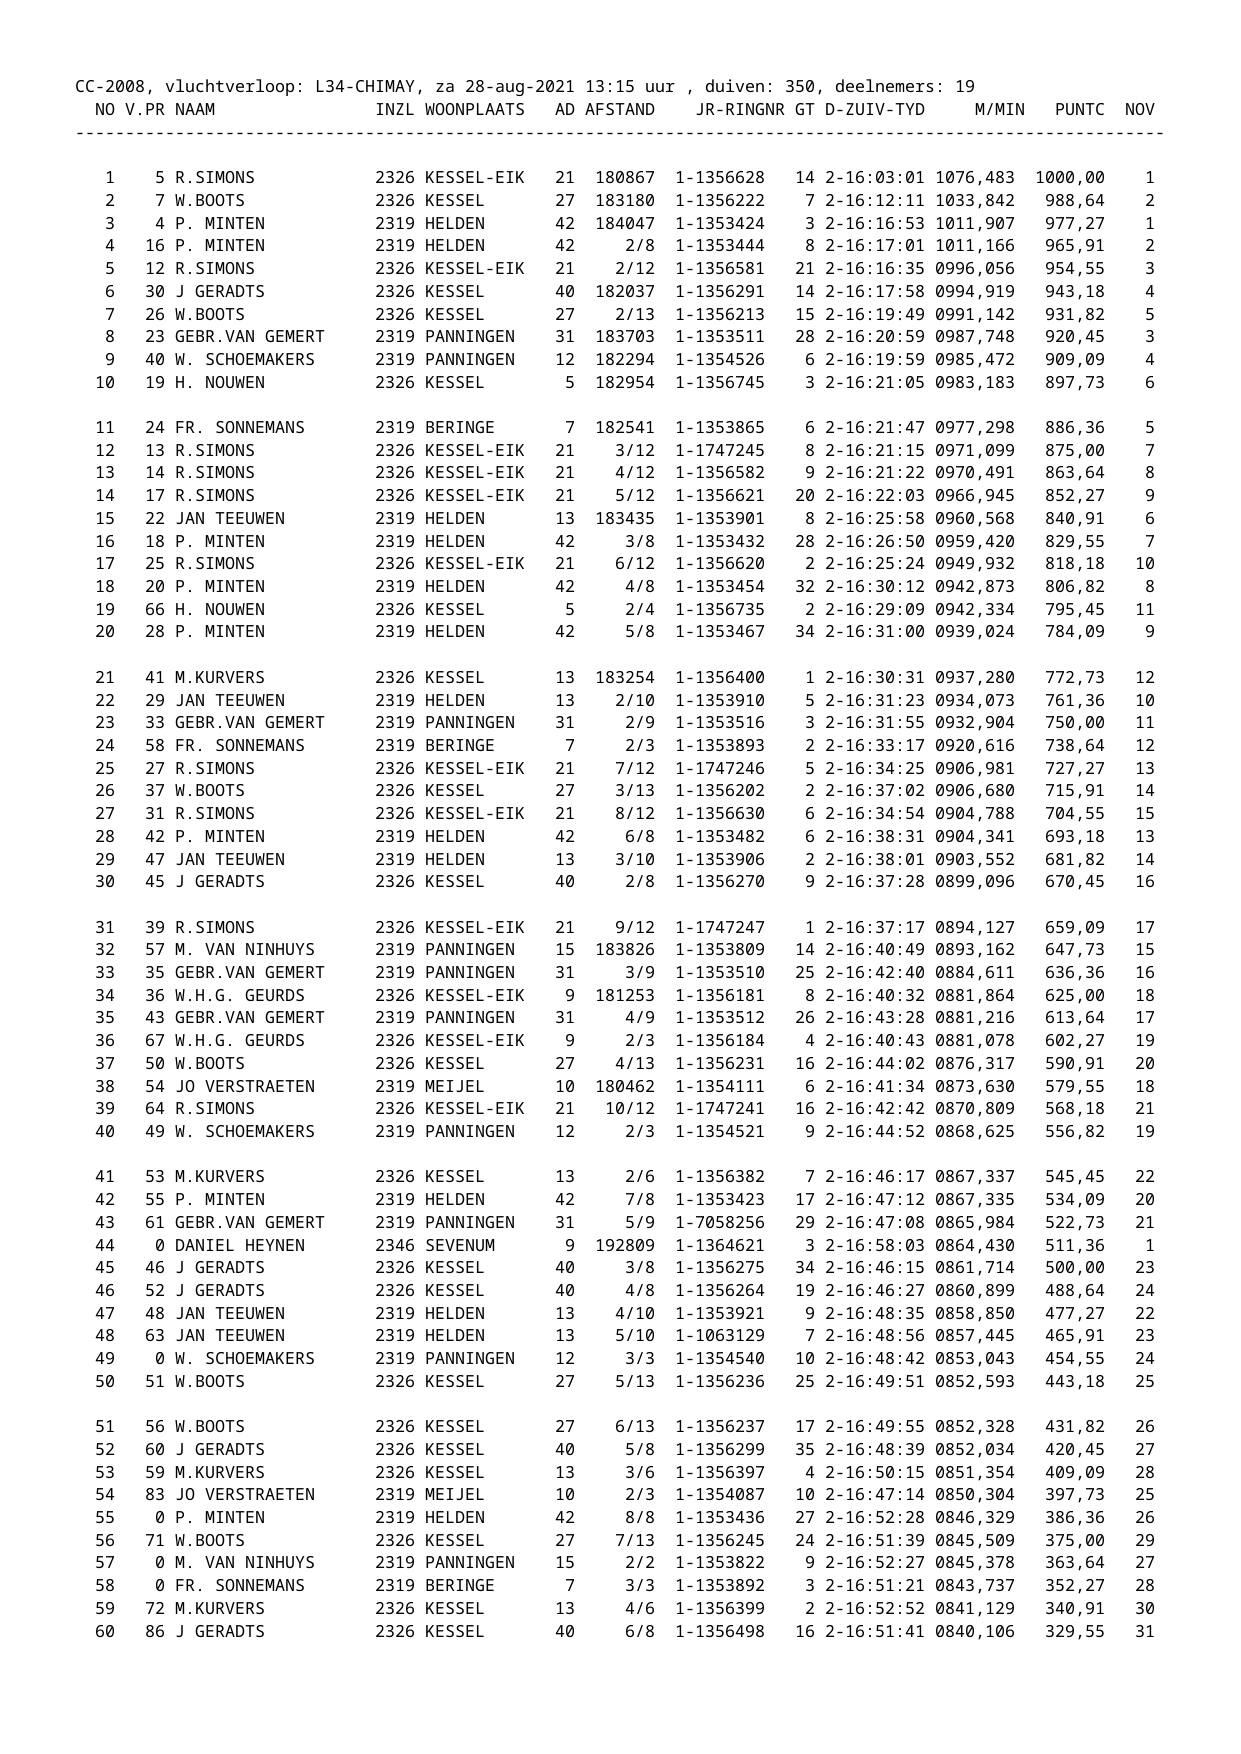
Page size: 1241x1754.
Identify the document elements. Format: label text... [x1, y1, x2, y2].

text 6 30 J GERADTS 2326 KESSEL 40 182037 1-1356291 14 2-16:17:58 0994,919 943,18 4 [75, 279, 1165, 302]
text 60 86 J GERADTS 2326 KESSEL 40 6/8 1-1356498 16 2-16:51:41 0840,106 329,55 31 [75, 1619, 1165, 1642]
text 9 40 W. SCHOEMAKERS 2319 PANNINGEN 12 182294 1-1354526 6 2-16:19:59 0985,472 909,09 4 [75, 347, 1165, 370]
text 51 56 W.BOOTS 2326 KESSEL 27 6/13 1-1356237 17 2-16:49:55 0852,328 431,82 26 [75, 1415, 1165, 1437]
text ------------------------------------------------------------------------------------------------------------- [75, 120, 1165, 143]
text 25 27 R.SIMONS 2326 KESSEL-EIK 21 7/12 1-1747246 5 2-16:34:25 0906,981 727,27 13 [75, 756, 1165, 779]
text 58 0 FR. SONNEMANS 2319 BERINGE 7 3/3 1-1353892 3 2-16:51:21 0843,737 352,27 28 [75, 1574, 1165, 1596]
text 47 48 JAN TEEUWEN 2319 HELDEN 13 4/10 1-1353921 9 2-16:48:35 0858,850 477,27 22 [75, 1301, 1165, 1324]
text 15 22 JAN TEEUWEN 2319 HELDEN 13 183435 1-1353901 8 2-16:25:58 0960,568 840,91 6 [75, 506, 1165, 529]
text 32 57 M. VAN NINHUYS 2319 PANNINGEN 15 183826 1-1353809 14 2-16:40:49 0893,162 647,73 15 [75, 938, 1165, 961]
text 52 60 J GERADTS 2326 KESSEL 40 5/8 1-1356299 35 2-16:48:39 0852,034 420,45 27 [75, 1437, 1165, 1460]
text 55 0 P. MINTEN 2319 HELDEN 42 8/8 1-1353436 27 2-16:52:28 0846,329 386,36 26 [75, 1506, 1165, 1528]
text 35 43 GEBR.VAN GEMERT 2319 PANNINGEN 31 4/9 1-1353512 26 2-16:43:28 0881,216 613,64 17 [75, 1006, 1165, 1029]
text 12 13 R.SIMONS 2326 KESSEL-EIK 21 3/12 1-1747245 8 2-16:21:15 0971,099 875,00 7 [75, 438, 1165, 461]
text 22 29 JAN TEEUWEN 2319 HELDEN 13 2/10 1-1353910 5 2-16:31:23 0934,073 761,36 10 [75, 688, 1165, 711]
text 29 47 JAN TEEUWEN 2319 HELDEN 13 3/10 1-1353906 2 2-16:38:01 0903,552 681,82 14 [75, 847, 1165, 870]
text 10 19 H. NOUWEN 2326 KESSEL 5 182954 1-1356745 3 2-16:21:05 0983,183 897,73 6 [75, 370, 1165, 393]
text 44 0 DANIEL HEYNEN 2346 SEVENUM 9 192809 1-1364621 3 2-16:58:03 0864,430 511,36 1 [75, 1233, 1165, 1256]
text 2 7 W.BOOTS 2326 KESSEL 27 183180 1-1356222 7 2-16:12:11 1033,842 988,64 2 [75, 188, 1165, 211]
text 4 16 P. MINTEN 2319 HELDEN 42 2/8 1-1353444 8 2-16:17:01 1011,166 965,91 2 [75, 234, 1165, 257]
text 56 71 W.BOOTS 2326 KESSEL 27 7/13 1-1356245 24 2-16:51:39 0845,509 375,00 29 [75, 1528, 1165, 1551]
text 8 23 GEBR.VAN GEMERT 2319 PANNINGEN 31 183703 1-1353511 28 2-16:20:59 0987,748 920,45 3 [75, 325, 1165, 347]
text 36 67 W.H.G. GEURDS 2326 KESSEL-EIK 9 2/3 1-1356184 4 2-16:40:43 0881,078 602,27 19 [75, 1029, 1165, 1051]
text 1 5 R.SIMONS 2326 KESSEL-EIK 21 180867 1-1356628 14 2-16:03:01 1076,483 1000,00 1 [75, 166, 1165, 188]
text 43 61 GEBR.VAN GEMERT 2319 PANNINGEN 31 5/9 1-7058256 29 2-16:47:08 0865,984 522,73 21 [75, 1210, 1165, 1233]
text CC-2008, vluchtverloop: L34-CHIMAY, za 28-aug-2021 13:15 uur , duiven: 350, deelnemers: 19 [75, 75, 1165, 98]
text 26 37 W.BOOTS 2326 KESSEL 27 3/13 1-1356202 2 2-16:37:02 0906,680 715,91 14 [75, 779, 1165, 802]
text 42 55 P. MINTEN 2319 HELDEN 42 7/8 1-1353423 17 2-16:47:12 0867,335 534,09 20 [75, 1188, 1165, 1210]
text 41 53 M.KURVERS 2326 KESSEL 13 2/6 1-1356382 7 2-16:46:17 0867,337 545,45 22 [75, 1165, 1165, 1188]
text 19 66 H. NOUWEN 2326 KESSEL 5 2/4 1-1356735 2 2-16:29:09 0942,334 795,45 11 [75, 597, 1165, 620]
text 17 25 R.SIMONS 2326 KESSEL-EIK 21 6/12 1-1356620 2 2-16:25:24 0949,932 818,18 10 [75, 552, 1165, 574]
text 28 42 P. MINTEN 2319 HELDEN 42 6/8 1-1353482 6 2-16:38:31 0904,341 693,18 13 [75, 824, 1165, 847]
text 20 28 P. MINTEN 2319 HELDEN 42 5/8 1-1353467 34 2-16:31:00 0939,024 784,09 9 [75, 620, 1165, 643]
text 13 14 R.SIMONS 2326 KESSEL-EIK 21 4/12 1-1356582 9 2-16:21:22 0970,491 863,64 8 [75, 461, 1165, 484]
text 39 64 R.SIMONS 2326 KESSEL-EIK 21 10/12 1-1747241 16 2-16:42:42 0870,809 568,18 21 [75, 1097, 1165, 1119]
text 31 39 R.SIMONS 2326 KESSEL-EIK 21 9/12 1-1747247 1 2-16:37:17 0894,127 659,09 17 [75, 915, 1165, 938]
text NO V.PR NAAM INZL WOONPLAATS AD AFSTAND JR-RINGNR GT D-ZUIV-TYD M/MIN PUNTC NOV [75, 98, 1165, 120]
text 30 45 J GERADTS 2326 KESSEL 40 2/8 1-1356270 9 2-16:37:28 0899,096 670,45 16 [75, 870, 1165, 892]
text 57 0 M. VAN NINHUYS 2319 PANNINGEN 15 2/2 1-1353822 9 2-16:52:27 0845,378 363,64 27 [75, 1551, 1165, 1574]
text 21 41 M.KURVERS 2326 KESSEL 13 183254 1-1356400 1 2-16:30:31 0937,280 772,73 12 [75, 665, 1165, 688]
text 34 36 W.H.G. GEURDS 2326 KESSEL-EIK 9 181253 1-1356181 8 2-16:40:32 0881,864 625,00 18 [75, 983, 1165, 1006]
text 18 20 P. MINTEN 2319 HELDEN 42 4/8 1-1353454 32 2-16:30:12 0942,873 806,82 8 [75, 574, 1165, 597]
text 5 12 R.SIMONS 2326 KESSEL-EIK 21 2/12 1-1356581 21 2-16:16:35 0996,056 954,55 3 [75, 257, 1165, 279]
text 33 35 GEBR.VAN GEMERT 2319 PANNINGEN 31 3/9 1-1353510 25 2-16:42:40 0884,611 636,36 16 [75, 961, 1165, 983]
text 48 63 JAN TEEUWEN 2319 HELDEN 13 5/10 1-1063129 7 2-16:48:56 0857,445 465,91 23 [75, 1324, 1165, 1347]
text 38 54 JO VERSTRAETEN 2319 MEIJEL 10 180462 1-1354111 6 2-16:41:34 0873,630 579,55 18 [75, 1074, 1165, 1097]
text 14 17 R.SIMONS 2326 KESSEL-EIK 21 5/12 1-1356621 20 2-16:22:03 0966,945 852,27 9 [75, 484, 1165, 506]
text 16 18 P. MINTEN 2319 HELDEN 42 3/8 1-1353432 28 2-16:26:50 0959,420 829,55 7 [75, 529, 1165, 552]
text 23 33 GEBR.VAN GEMERT 2319 PANNINGEN 31 2/9 1-1353516 3 2-16:31:55 0932,904 750,00 11 [75, 711, 1165, 733]
text 59 72 M.KURVERS 2326 KESSEL 13 4/6 1-1356399 2 2-16:52:52 0841,129 340,91 30 [75, 1596, 1165, 1619]
text 11 24 FR. SONNEMANS 2319 BERINGE 7 182541 1-1353865 6 2-16:21:47 0977,298 886,36 5 [75, 416, 1165, 438]
text 24 58 FR. SONNEMANS 2319 BERINGE 7 2/3 1-1353893 2 2-16:33:17 0920,616 738,64 12 [75, 733, 1165, 756]
text 7 26 W.BOOTS 2326 KESSEL 27 2/13 1-1356213 15 2-16:19:49 0991,142 931,82 5 [75, 302, 1165, 325]
text 53 59 M.KURVERS 2326 KESSEL 13 3/6 1-1356397 4 2-16:50:15 0851,354 409,09 28 [75, 1460, 1165, 1483]
text 50 51 W.BOOTS 2326 KESSEL 27 5/13 1-1356236 25 2-16:49:51 0852,593 443,18 25 [75, 1369, 1165, 1392]
text 46 52 J GERADTS 2326 KESSEL 40 4/8 1-1356264 19 2-16:46:27 0860,899 488,64 24 [75, 1278, 1165, 1301]
text 3 4 P. MINTEN 2319 HELDEN 42 184047 1-1353424 3 2-16:16:53 1011,907 977,27 1 [75, 211, 1165, 234]
text 49 0 W. SCHOEMAKERS 2319 PANNINGEN 12 3/3 1-1354540 10 2-16:48:42 0853,043 454,55 24 [75, 1347, 1165, 1369]
text 40 49 W. SCHOEMAKERS 2319 PANNINGEN 12 2/3 1-1354521 9 2-16:44:52 0868,625 556,82 19 [75, 1119, 1165, 1142]
text 54 83 JO VERSTRAETEN 2319 MEIJEL 10 2/3 1-1354087 10 2-16:47:14 0850,304 397,73 25 [75, 1483, 1165, 1506]
text 37 50 W.BOOTS 2326 KESSEL 27 4/13 1-1356231 16 2-16:44:02 0876,317 590,91 20 [75, 1051, 1165, 1074]
text 45 46 J GERADTS 2326 KESSEL 40 3/8 1-1356275 34 2-16:46:15 0861,714 500,00 23 [75, 1256, 1165, 1278]
text 27 31 R.SIMONS 2326 KESSEL-EIK 21 8/12 1-1356630 6 2-16:34:54 0904,788 704,55 15 [75, 802, 1165, 824]
